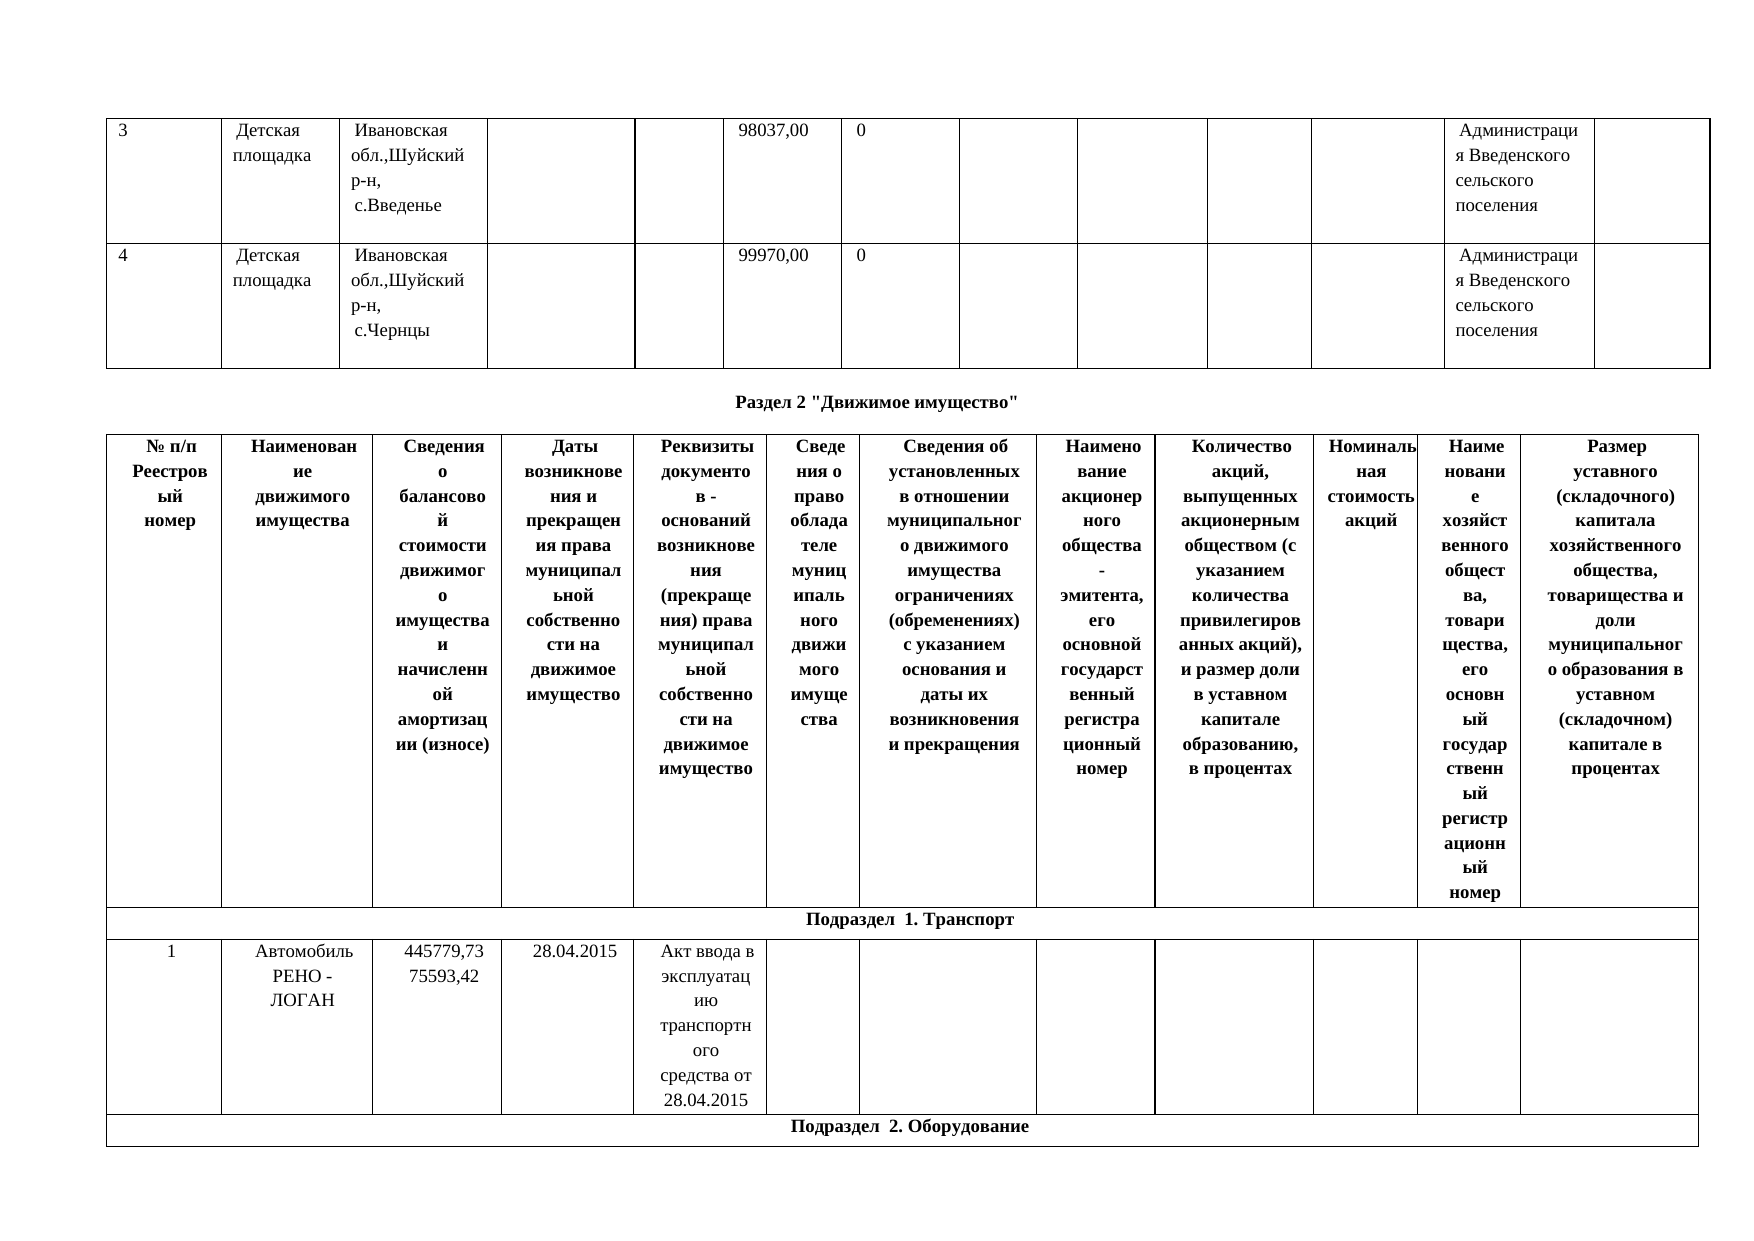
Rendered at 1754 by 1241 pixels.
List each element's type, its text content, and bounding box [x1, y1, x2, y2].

table_cell [1314, 940, 1417, 1114]
table_cell [1312, 119, 1444, 243]
table_header № п/п Реестровый номер [107, 435, 221, 907]
table_header Сведения о правообладателе муниципального движимого имущества [767, 435, 859, 907]
table_header Сведения об установленных в отношении муниципального движимого имущества ограничениях (обременениях) с указанием основания и даты их возникновения и прекращения [860, 435, 1036, 907]
table_cell 445779,73 75593,42 [373, 940, 501, 1114]
table_cell Акт ввода в эксплуатацию транспортного средства от 28.04.2015 [634, 940, 766, 1114]
table_cell Детская площадка [222, 119, 339, 243]
table_cell [1037, 940, 1154, 1114]
table_header Наименование движимого имущества [222, 435, 372, 907]
table_cell [1595, 119, 1709, 243]
table_cell [636, 244, 723, 368]
text Раздел 2 "Движимое имущество" [118, 391, 1636, 412]
table_cell 28.04.2015 [502, 940, 633, 1114]
table_header Сведения о балансовой стоимости движимого имущества и начисленной амортизации (износе) [373, 435, 501, 907]
table_cell [1208, 119, 1311, 243]
table_header Номинальная стоимость акций [1314, 435, 1417, 907]
table_cell 98037,00 [724, 119, 841, 243]
table_cell Детская площадка [222, 244, 339, 368]
table_cell 1 [107, 940, 221, 1114]
table_cell [636, 119, 723, 243]
table_cell [1595, 244, 1709, 368]
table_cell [1445, 119, 1594, 243]
table_cell [860, 940, 1036, 1114]
table_cell Подраздел 1. Транспорт [107, 908, 1698, 939]
table_cell [1418, 940, 1520, 1114]
table_cell [1521, 940, 1698, 1114]
table_cell [1078, 119, 1207, 243]
table_header Размер уставного (складочного) капитала хозяйственного общества, товарищества и доли муниципального образования в уставном (складочном) капитале в процентах [1521, 435, 1698, 907]
table_cell [488, 119, 634, 243]
table_header Реквизиты документов - оснований возникновения (прекращения) права муниципальной собственности на движимое имущество [634, 435, 766, 907]
table_header Наименование акционерного общества-эмитента, его основной государственный регистрационный номер [1037, 435, 1154, 907]
table_cell Автомобиль РЕНО -ЛОГАН [222, 940, 372, 1114]
table_cell Ивановская обл.,Шуйский р-н, с.Введенье [340, 119, 487, 243]
table_cell [1208, 244, 1311, 368]
table_header Даты возникновения и прекращения права муниципальной собственности на движимое имущество [502, 435, 633, 907]
table_cell [960, 119, 1077, 243]
table_cell Подраздел 2. Оборудование [107, 1115, 1698, 1146]
table_cell 0 [842, 119, 959, 243]
table_cell 0 [842, 244, 959, 368]
table_cell [960, 244, 1077, 368]
table_cell [1078, 244, 1207, 368]
table_cell [767, 940, 859, 1114]
table_cell [1312, 244, 1444, 368]
table_cell 99970,00 [724, 244, 841, 368]
table_cell Ивановская обл.,Шуйский р-н, с.Чернцы [340, 244, 487, 368]
table_header Количество акций, выпущенных акционерным обществом (с указанием количества привилегированных акций), и размер доли в уставном капитале образованию, в процентах [1156, 435, 1313, 907]
table_cell [1156, 940, 1313, 1114]
table_cell 4 [107, 244, 221, 368]
table_cell [488, 244, 634, 368]
table_header Наименование хозяйственного общества, товарищества, его основный государственный регистрационный номер [1418, 435, 1520, 907]
table_cell 3 [107, 119, 221, 243]
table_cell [1445, 244, 1594, 368]
